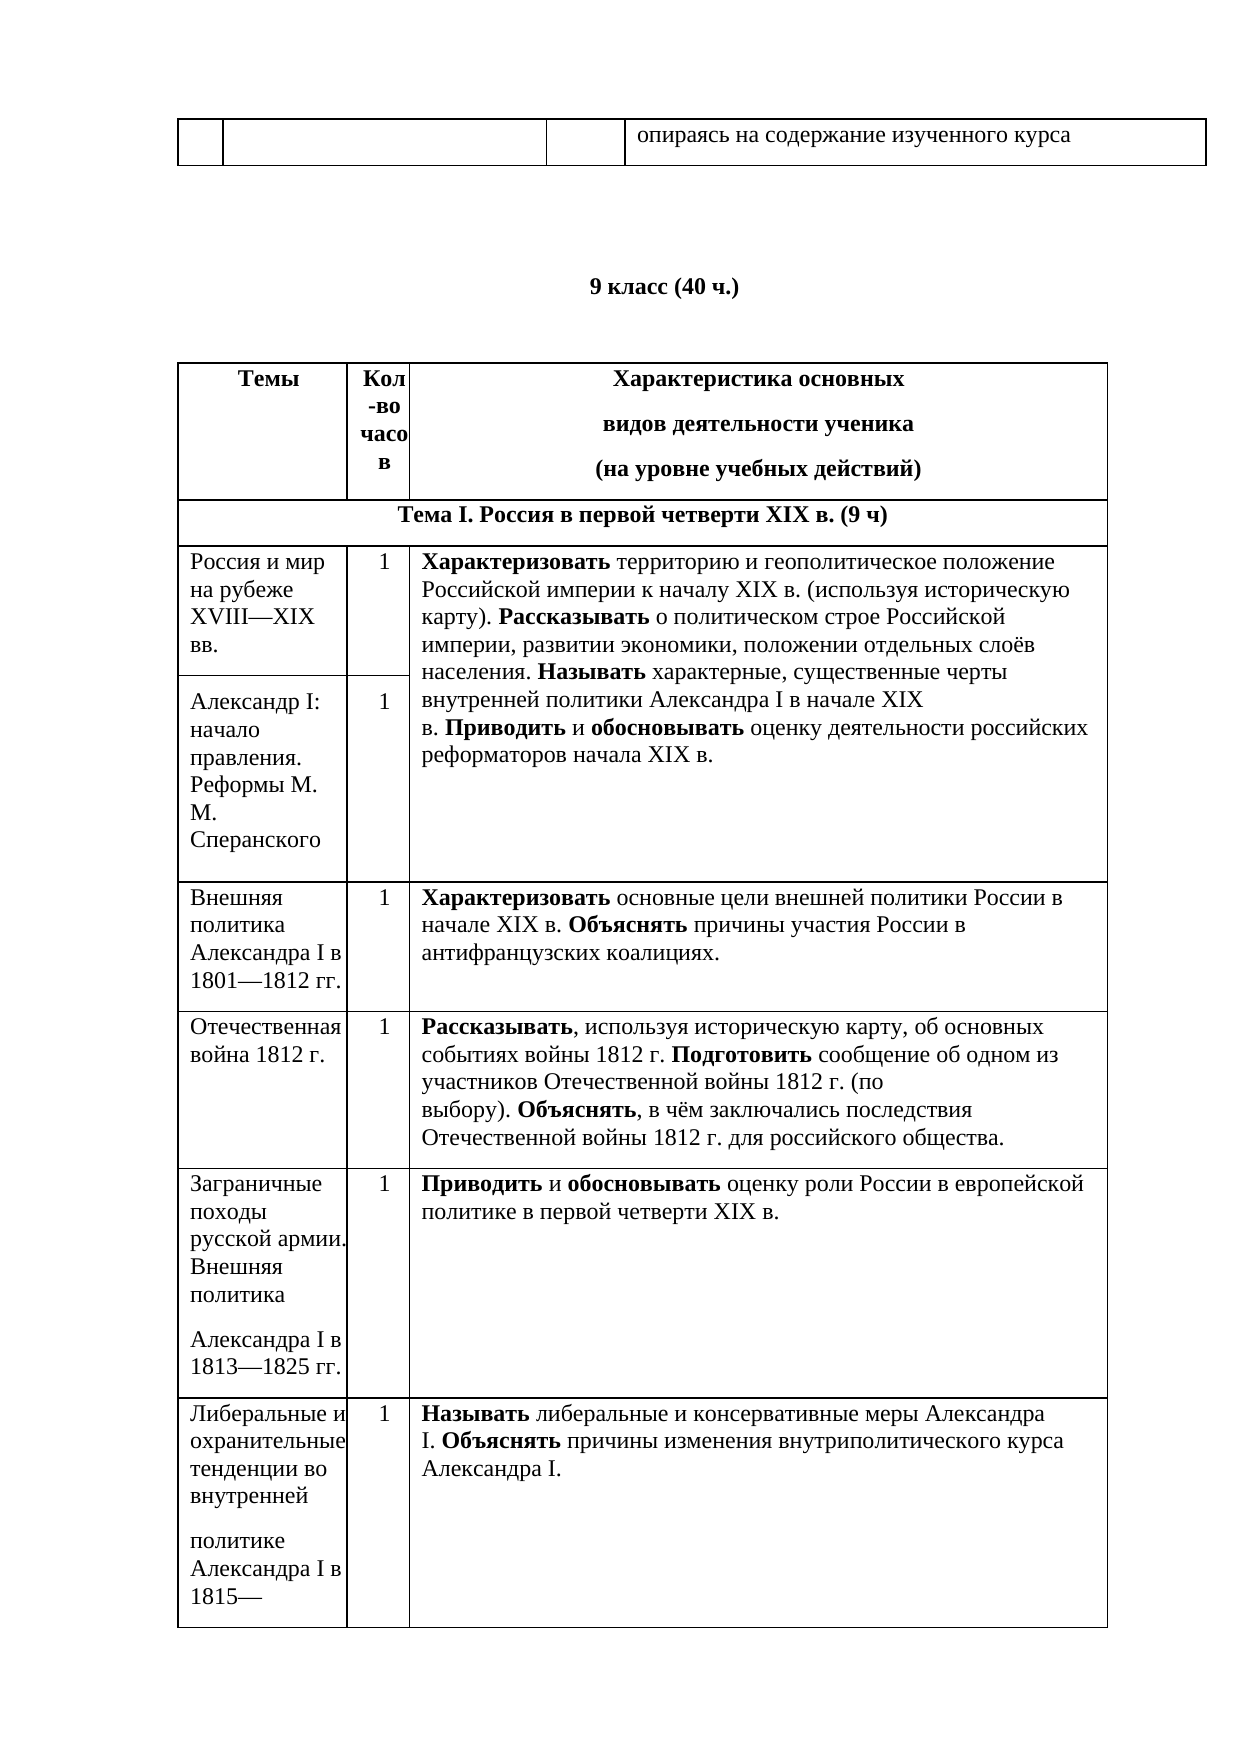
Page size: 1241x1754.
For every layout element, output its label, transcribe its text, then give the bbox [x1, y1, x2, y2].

table_cell Внешняя политика Александра I в 1801—1812 гг. [179, 883, 346, 1011]
table_cell Александр I: начало правления. Реформы М. М. Сперанского [179, 676, 346, 881]
table_cell 1 [348, 1399, 409, 1627]
table_header Темы [179, 364, 346, 499]
table_cell 1 [348, 676, 409, 881]
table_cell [626, 120, 1205, 165]
table_cell 1 [348, 883, 409, 1011]
text 9 класс (40 ч.) [177, 272, 1152, 300]
table_cell Рассказывать, используя историческую карту, об основных событиях войны 1812 г. Подготовить сообщение об одном из участников Отечественной войны 1812 г. (по выбору). Объяснять, в чём заключались последствия Отечественной войны 1812 г. для российского общества. [410, 1012, 1107, 1168]
table_cell 1 [348, 1012, 409, 1168]
table_cell 28 [179, 120, 222, 165]
table_cell Тема I. Россия в первой четверти XIX в. (9 ч) [179, 501, 1107, 545]
table_cell Приводить и обосновывать оценку роли России в европейской политике в первой четверти XIX в. [410, 1169, 1107, 1397]
table_cell Характеризовать территорию и геополитическое положение Российской империи к началу XIX в. (используя историческую карту). Рассказывать о политическом строе Российской империи, развитии экономики, положении отдельных слоёв населения. Называть характерные, существенные черты внутренней политики Александра I в начале XIX в. Приводить и обосновывать оценку деятельности российских реформаторов начала XIX в. [410, 547, 1107, 881]
table_cell Россия и мир на рубеже XVIII—XIX вв. [179, 547, 346, 675]
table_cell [179, 1399, 346, 1627]
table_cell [410, 1399, 1107, 1627]
table_header Кол-во часов [348, 364, 409, 499]
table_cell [224, 120, 546, 165]
table_cell Заграничные походы русской армии. Внешняя политика Александра I в 1813—1825 гг. [179, 1169, 346, 1397]
table_cell 1 [348, 547, 409, 675]
table_cell 1 [348, 1169, 409, 1397]
table_cell Отечественная война 1812 г. [179, 1012, 346, 1168]
table_cell Характеризовать основные цели внешней политики России в начале XIX в. Объяснять причины участия России в антифранцузских коалициях. [410, 883, 1107, 1011]
table_header Характеристика основных видов деятельности ученика (на уровне учебных действий) [410, 364, 1107, 499]
table_cell [547, 120, 624, 165]
